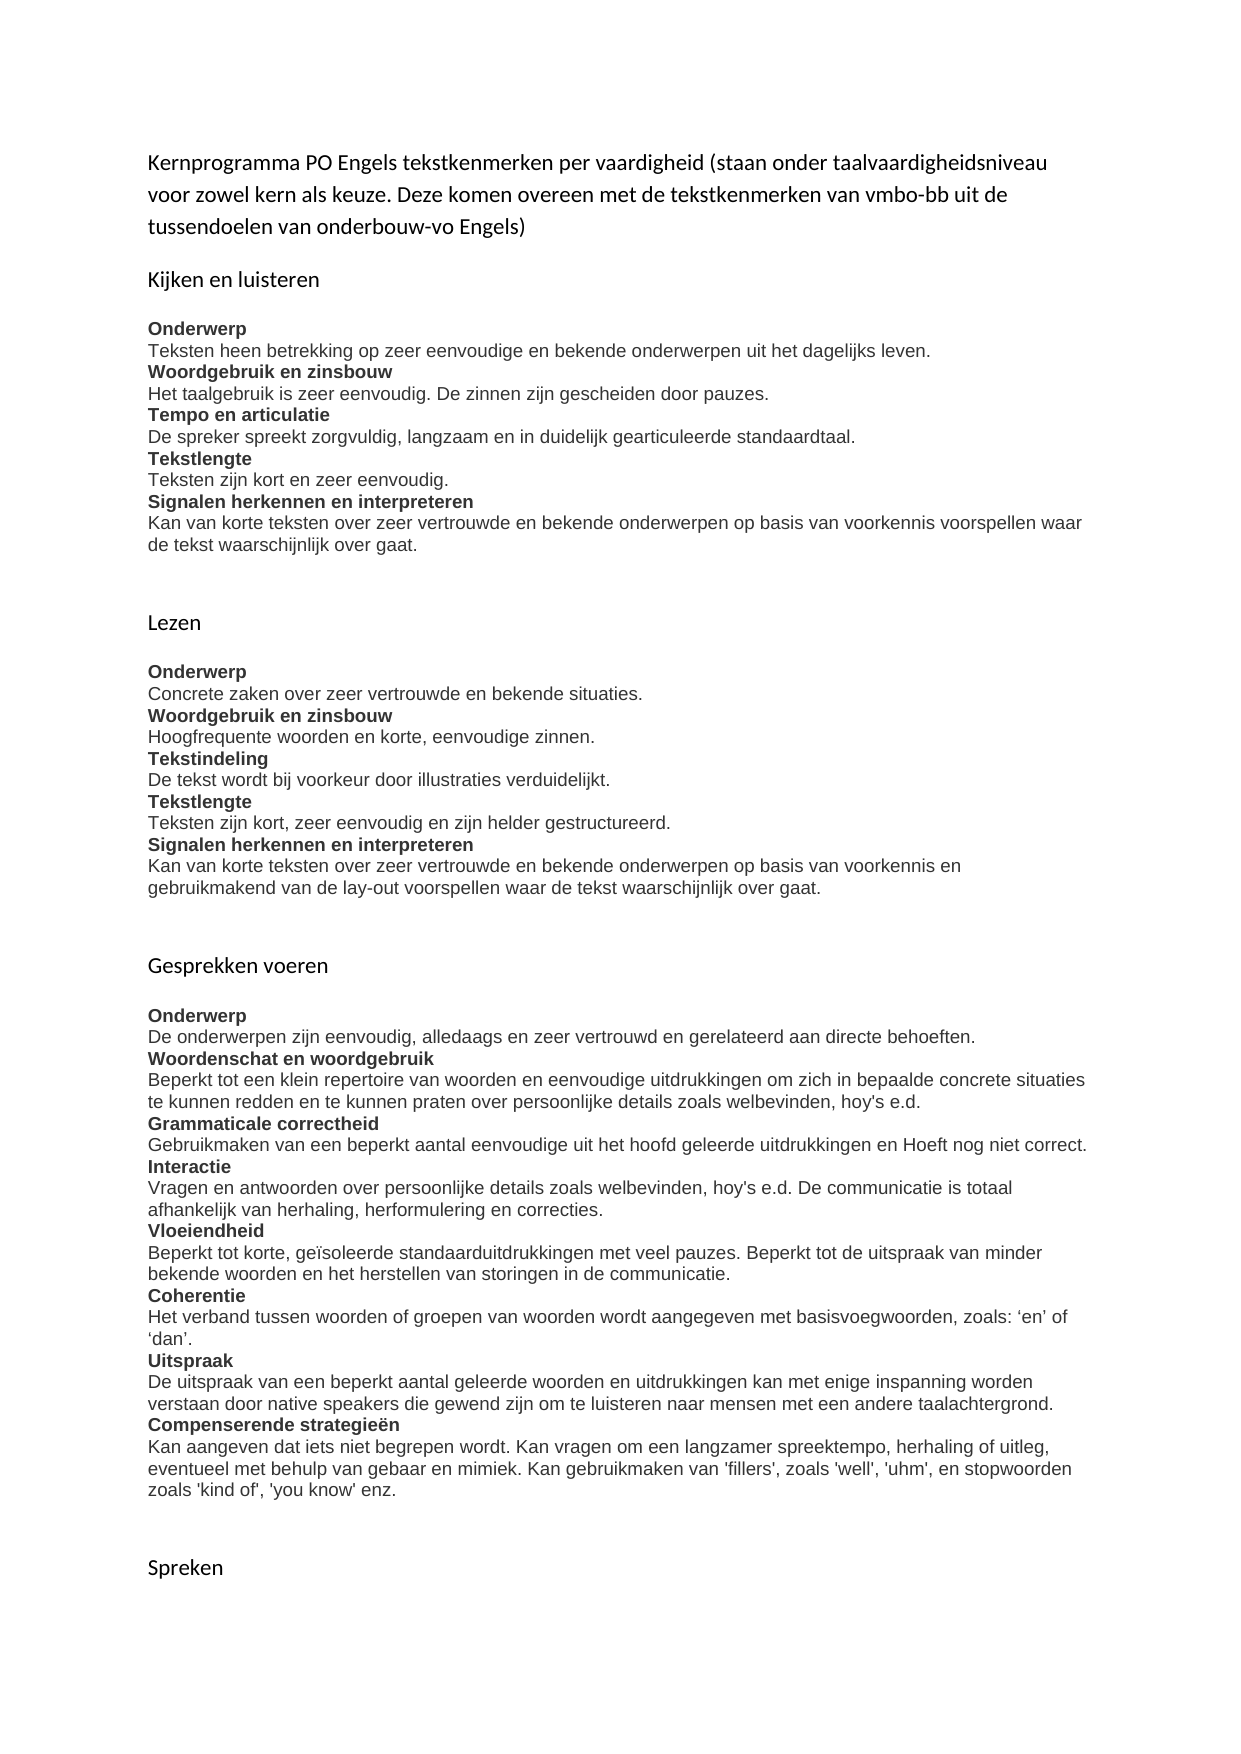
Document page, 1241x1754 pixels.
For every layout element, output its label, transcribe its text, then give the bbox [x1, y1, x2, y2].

text Concrete zaken over zeer vertrouwde en bekende situaties. [148, 683, 1093, 704]
text Beperkt tot korte, geïsoleerde standaarduitdrukkingen met veel pauzes. Beperkt tot de uitspraak van minder bekende woorden en het herstellen van storingen in de communicatie. [148, 1242, 1093, 1285]
text Lezen [148, 608, 1093, 636]
text Spreken [148, 1553, 1093, 1581]
text Onderwerp [148, 1004, 1093, 1026]
text De uitspraak van een beperkt aantal geleerde woorden en uitdrukkingen kan met enige inspanning worden verstaan door native speakers die gewend zijn om te luisteren naar mensen met een andere taalachtergrond. [148, 1371, 1093, 1414]
text Onderwerp [148, 661, 1093, 683]
text Grammaticale correctheid [148, 1112, 1093, 1134]
text Tekstlengte [148, 447, 1093, 469]
text Vragen en antwoorden over persoonlijke details zoals welbevinden, hoy's e.d. De communicatie is totaal afhankelijk van herhaling, herformulering en correcties. [148, 1177, 1093, 1220]
text Kan van korte teksten over zeer vertrouwde en bekende onderwerpen op basis van voorkennis voorspellen waar de tekst waarschijnlijk over gaat. [148, 512, 1093, 555]
text Teksten zijn kort, zeer eenvoudig en zijn helder gestructureerd. [148, 812, 1093, 834]
text Kan van korte teksten over zeer vertrouwde en bekende onderwerpen op basis van voorkennis en gebruikmakend van de lay-out voorspellen waar de tekst waarschijnlijk over gaat. [148, 855, 1093, 898]
text Tempo en articulatie [148, 404, 1093, 426]
text Beperkt tot een klein repertoire van woorden en eenvoudige uitdrukkingen om zich in bepaalde concrete situaties te kunnen redden en te kunnen praten over persoonlijke details zoals welbevinden, hoy's e.d. [148, 1069, 1093, 1112]
text Tekstindeling [148, 747, 1093, 769]
text Signalen herkennen en interpreteren [148, 491, 1093, 512]
text De tekst wordt bij voorkeur door illustraties verduidelijkt. [148, 769, 1093, 791]
text Kijken en luisteren [148, 265, 1093, 293]
text Uitspraak [148, 1349, 1093, 1371]
text De spreker spreekt zorgvuldig, langzaam en in duidelijk gearticuleerde standaardtaal. [148, 426, 1093, 447]
text Tekstlengte [148, 791, 1093, 812]
text Hoogfrequente woorden en korte, eenvoudige zinnen. [148, 726, 1093, 747]
text De onderwerpen zijn eenvoudig, alledaags en zeer vertrouwd en gerelateerd aan directe behoeften. [148, 1026, 1093, 1048]
text Coherentie [148, 1285, 1093, 1306]
text Kernprogramma PO Engels tekstkenmerken per vaardigheid (staan onder taalvaardigheidsniveau voor zowel kern als keuze. Deze komen overeen met de tekstkenmerken van vmbo-bb uit de tussendoelen van onderbouw-vo Engels) [148, 148, 1093, 240]
text Het verband tussen woorden of groepen van woorden wordt aangegeven met basisvoegwoorden, zoals: ‘en’ of ‘dan’. [148, 1306, 1093, 1349]
text Woordgebruik en zinsbouw [148, 704, 1093, 726]
text Signalen herkennen en interpreteren [148, 834, 1093, 855]
text Vloeiendheid [148, 1220, 1093, 1242]
text Gesprekken voeren [148, 951, 1093, 979]
text Compenserende strategieën [148, 1414, 1093, 1436]
text Onderwerp [148, 318, 1093, 339]
text Het taalgebruik is zeer eenvoudig. De zinnen zijn gescheiden door pauzes. [148, 383, 1093, 404]
text Gebruikmaken van een beperkt aantal eenvoudige uit het hoofd geleerde uitdrukkingen en Hoeft nog niet correct. [148, 1134, 1093, 1155]
text Interactie [148, 1155, 1093, 1177]
text Teksten zijn kort en zeer eenvoudig. [148, 469, 1093, 491]
text Kan aangeven dat iets niet begrepen wordt. Kan vragen om een langzamer spreektempo, herhaling of uitleg, eventueel met behulp van gebaar en mimiek. Kan gebruikmaken van 'fillers', zoals 'well', 'uhm', en stopwoorden zoals 'kind of', 'you know' enz. [148, 1436, 1093, 1500]
text Woordgebruik en zinsbouw [148, 361, 1093, 383]
text Woordenschat en woordgebruik [148, 1048, 1093, 1069]
text Teksten heen betrekking op zeer eenvoudige en bekende onderwerpen uit het dagelijks leven. [148, 339, 1093, 361]
